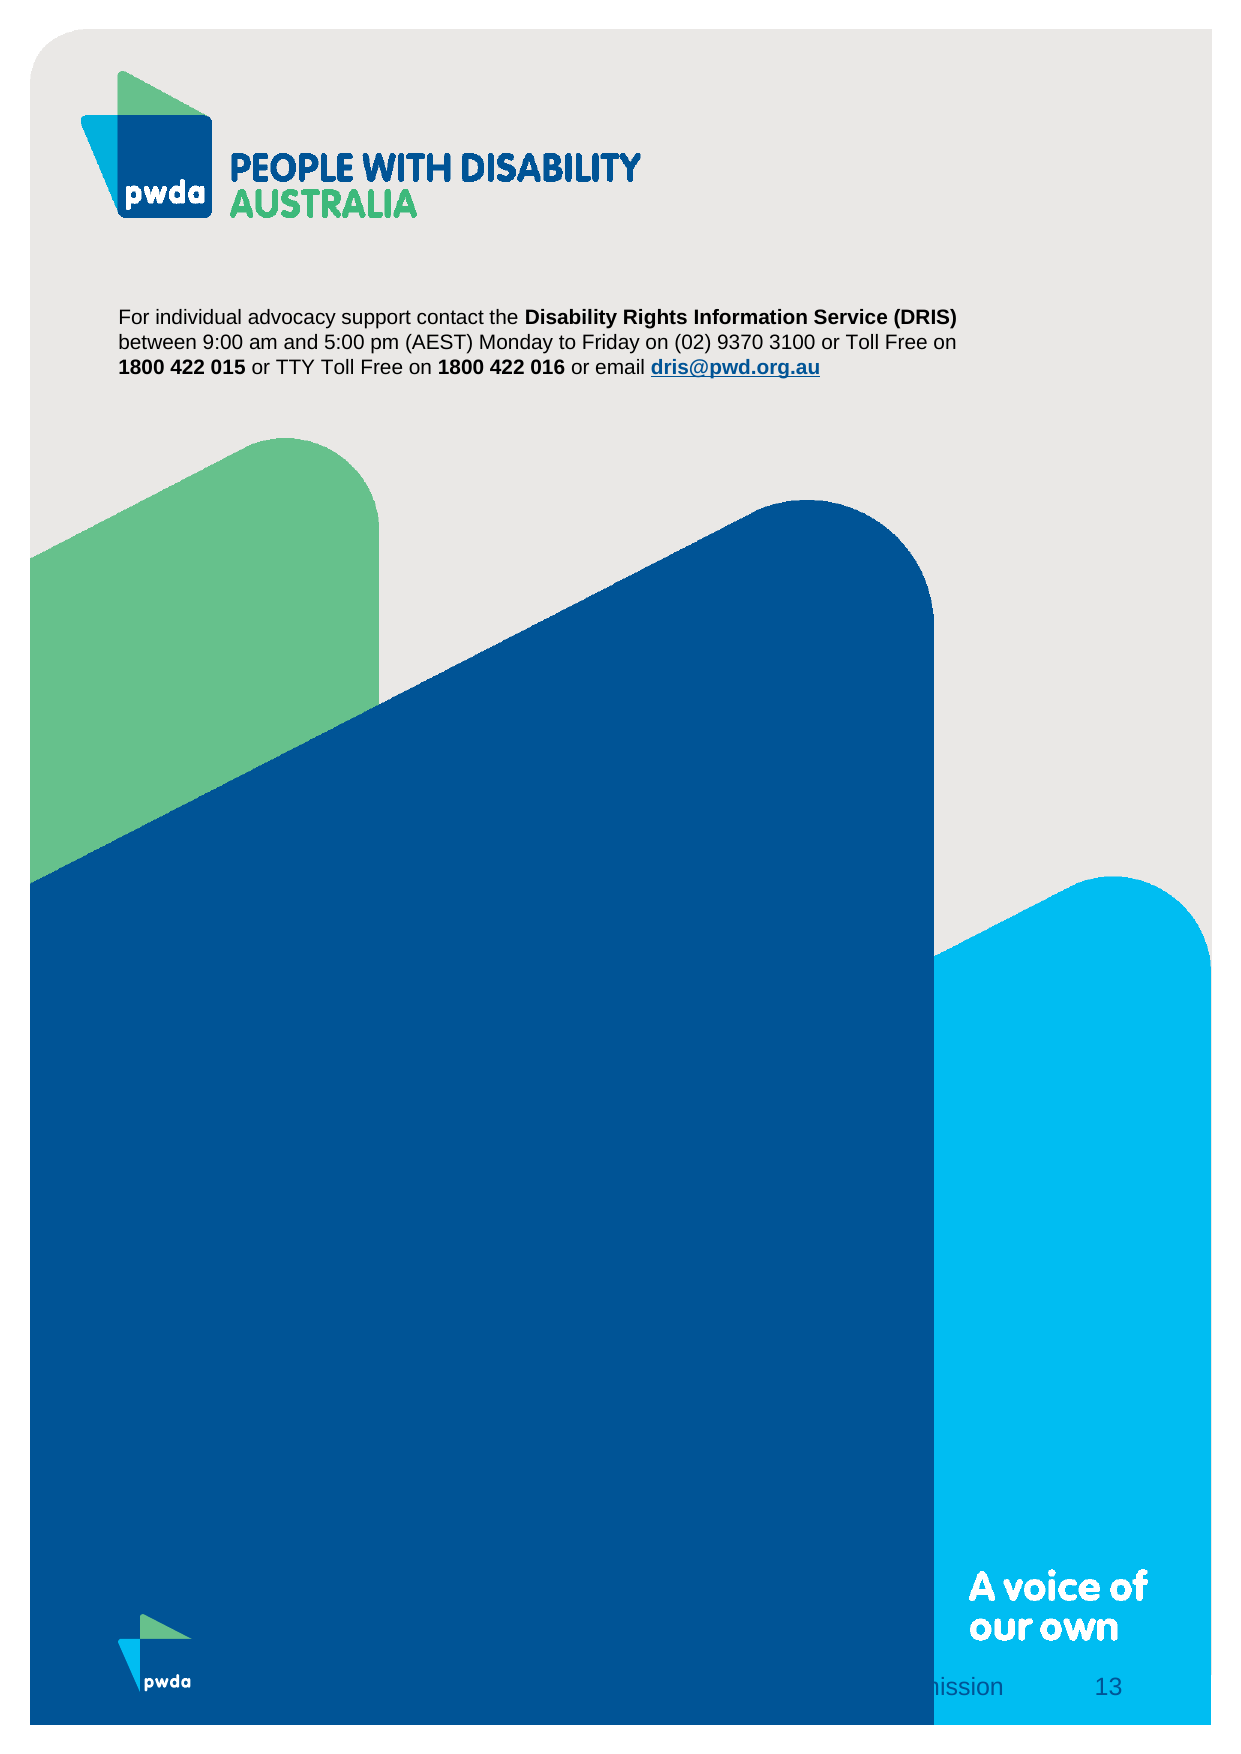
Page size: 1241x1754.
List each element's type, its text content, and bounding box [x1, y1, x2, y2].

picture [0, 0, 1241, 1754]
text For individual advocacy support contact the Disability Rights Information Service (DRIS) between 9:00 am and 5:00 pm (AEST) Monday to Friday on (02) 9370 3100 or Toll Free on 1800 422 015 or TTY Toll Free on 1800 422 016 or email dris@pwd.org.au [118, 304, 1122, 379]
